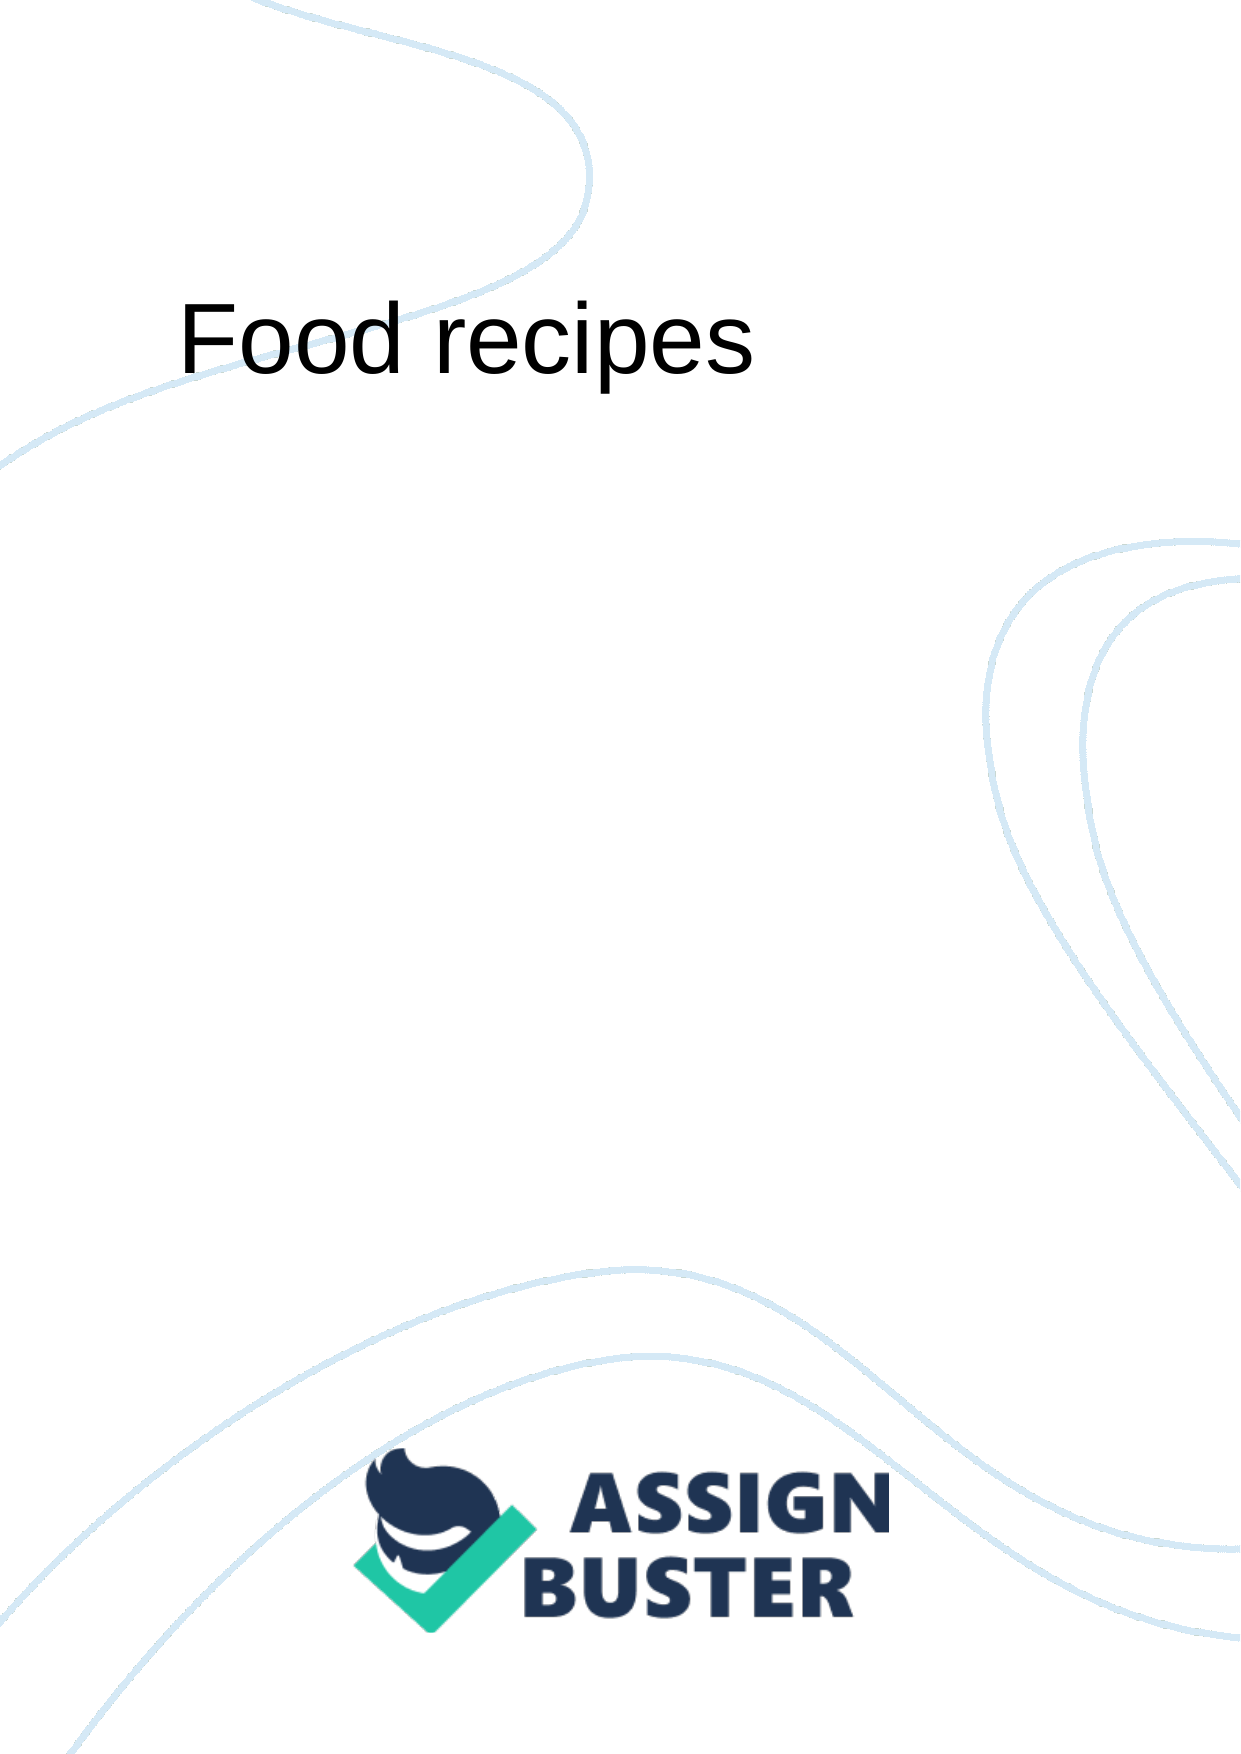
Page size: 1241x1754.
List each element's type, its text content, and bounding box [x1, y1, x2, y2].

picture [0, 0, 1241, 1754]
subtitle Food recipes [177, 279, 1152, 394]
